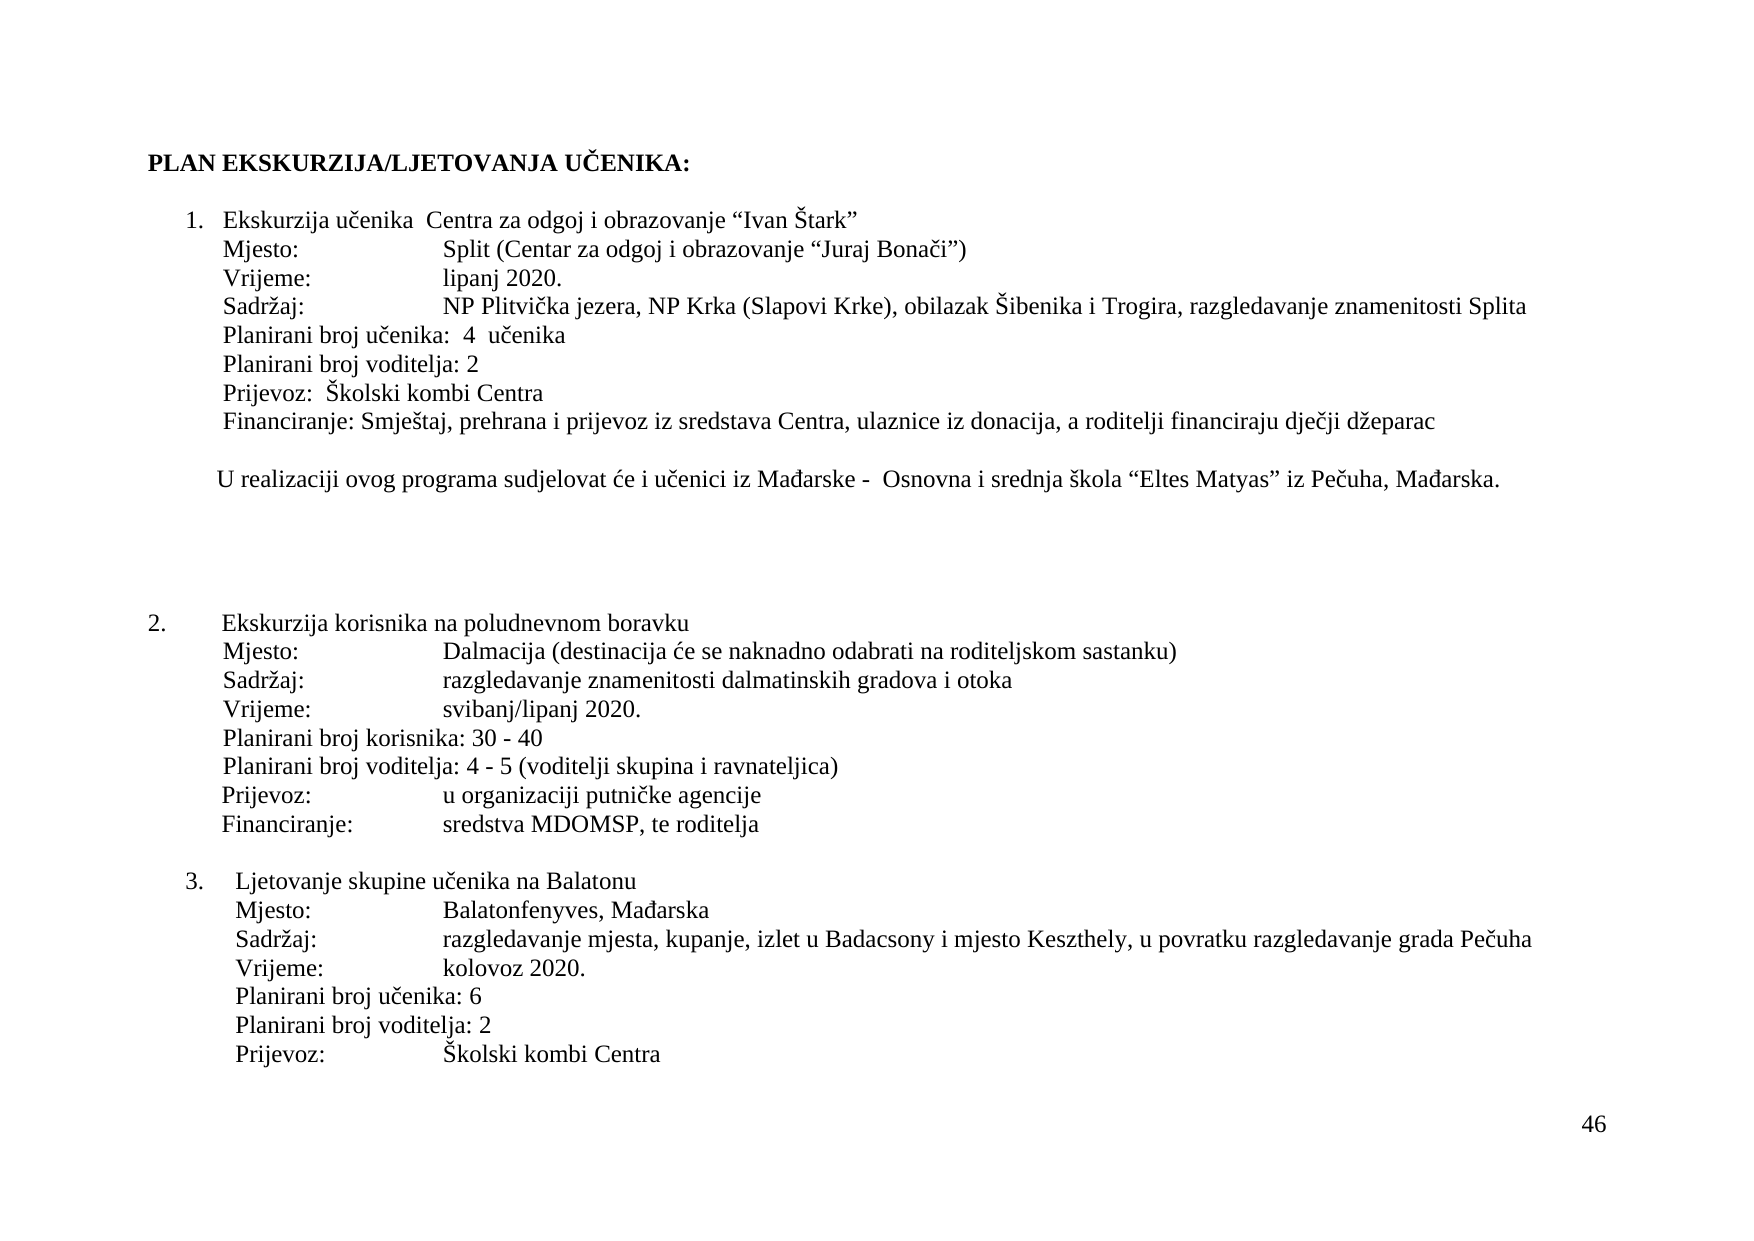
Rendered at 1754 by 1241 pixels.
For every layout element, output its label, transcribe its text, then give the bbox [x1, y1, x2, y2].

text 3. Ljetovanje skupine učenika na Balatonu [185, 866, 1606, 895]
text Mjesto: Split (Centar za odgoj i obrazovanje “Juraj Bonači”) [148, 234, 1606, 263]
text Financiranje: Smještaj, prehrana i prijevoz iz sredstava Centra, ulaznice iz donacija, a roditelji financiraju dječji džeparac [148, 406, 1606, 435]
text Vrijeme: svibanj/lipanj 2020. [148, 694, 1606, 723]
text Planirani broj voditelja: 2 [148, 349, 1606, 378]
text Mjesto: Balatonfenyves, Mađarska [148, 895, 1606, 924]
text Prijevoz: u organizaciji putničke agencije [148, 780, 1606, 809]
text Prijevoz: Školski kombi Centra [148, 378, 1606, 406]
text Planirani broj učenika: 4 učenika [148, 320, 1606, 349]
text Mjesto: Dalmacija (destinacija će se naknadno odabrati na roditeljskom sastanku) [148, 636, 1606, 665]
text Planirani broj voditelja: 2 [148, 1010, 1606, 1039]
text Planirani broj učenika: 6 [148, 981, 1606, 1010]
text Vrijeme: kolovoz 2020. [148, 953, 1606, 981]
text 2. Ekskurzija korisnika na poludnevnom boravku [148, 608, 1606, 636]
text PLAN EKSKURZIJA/LJETOVANJA UČENIKA: [148, 148, 1606, 176]
list Ekskurzija učenika Centra za odgoj i obrazovanje “Ivan Štark” [185, 205, 1606, 234]
text Sadržaj: razgledavanje znamenitosti dalmatinskih gradova i otoka [148, 665, 1606, 694]
text Vrijeme: lipanj 2020. [148, 263, 1606, 291]
text Sadržaj: NP Plitvička jezera, NP Krka (Slapovi Krke), obilazak Šibenika i Trogira, razgledavanje znamenitosti Splita [148, 291, 1606, 320]
text Financiranje: sredstva MDOMSP, te roditelja [148, 809, 1606, 838]
text U realizaciji ovog programa sudjelovat će i učenici iz Mađarske - Osnovna i srednja škola “Eltes Matyas” iz Pečuha, Mađarska. [148, 464, 1606, 493]
text Sadržaj: razgledavanje mjesta, kupanje, izlet u Badacsony i mjesto Keszthely, u povratku razgledavanje grada Pečuha [148, 924, 1606, 953]
text Planirani broj voditelja: 4 - 5 (voditelji skupina i ravnateljica) [148, 751, 1606, 780]
text Prijevoz: Školski kombi Centra [148, 1039, 1606, 1068]
text Planirani broj korisnika: 30 - 40 [148, 723, 1606, 751]
